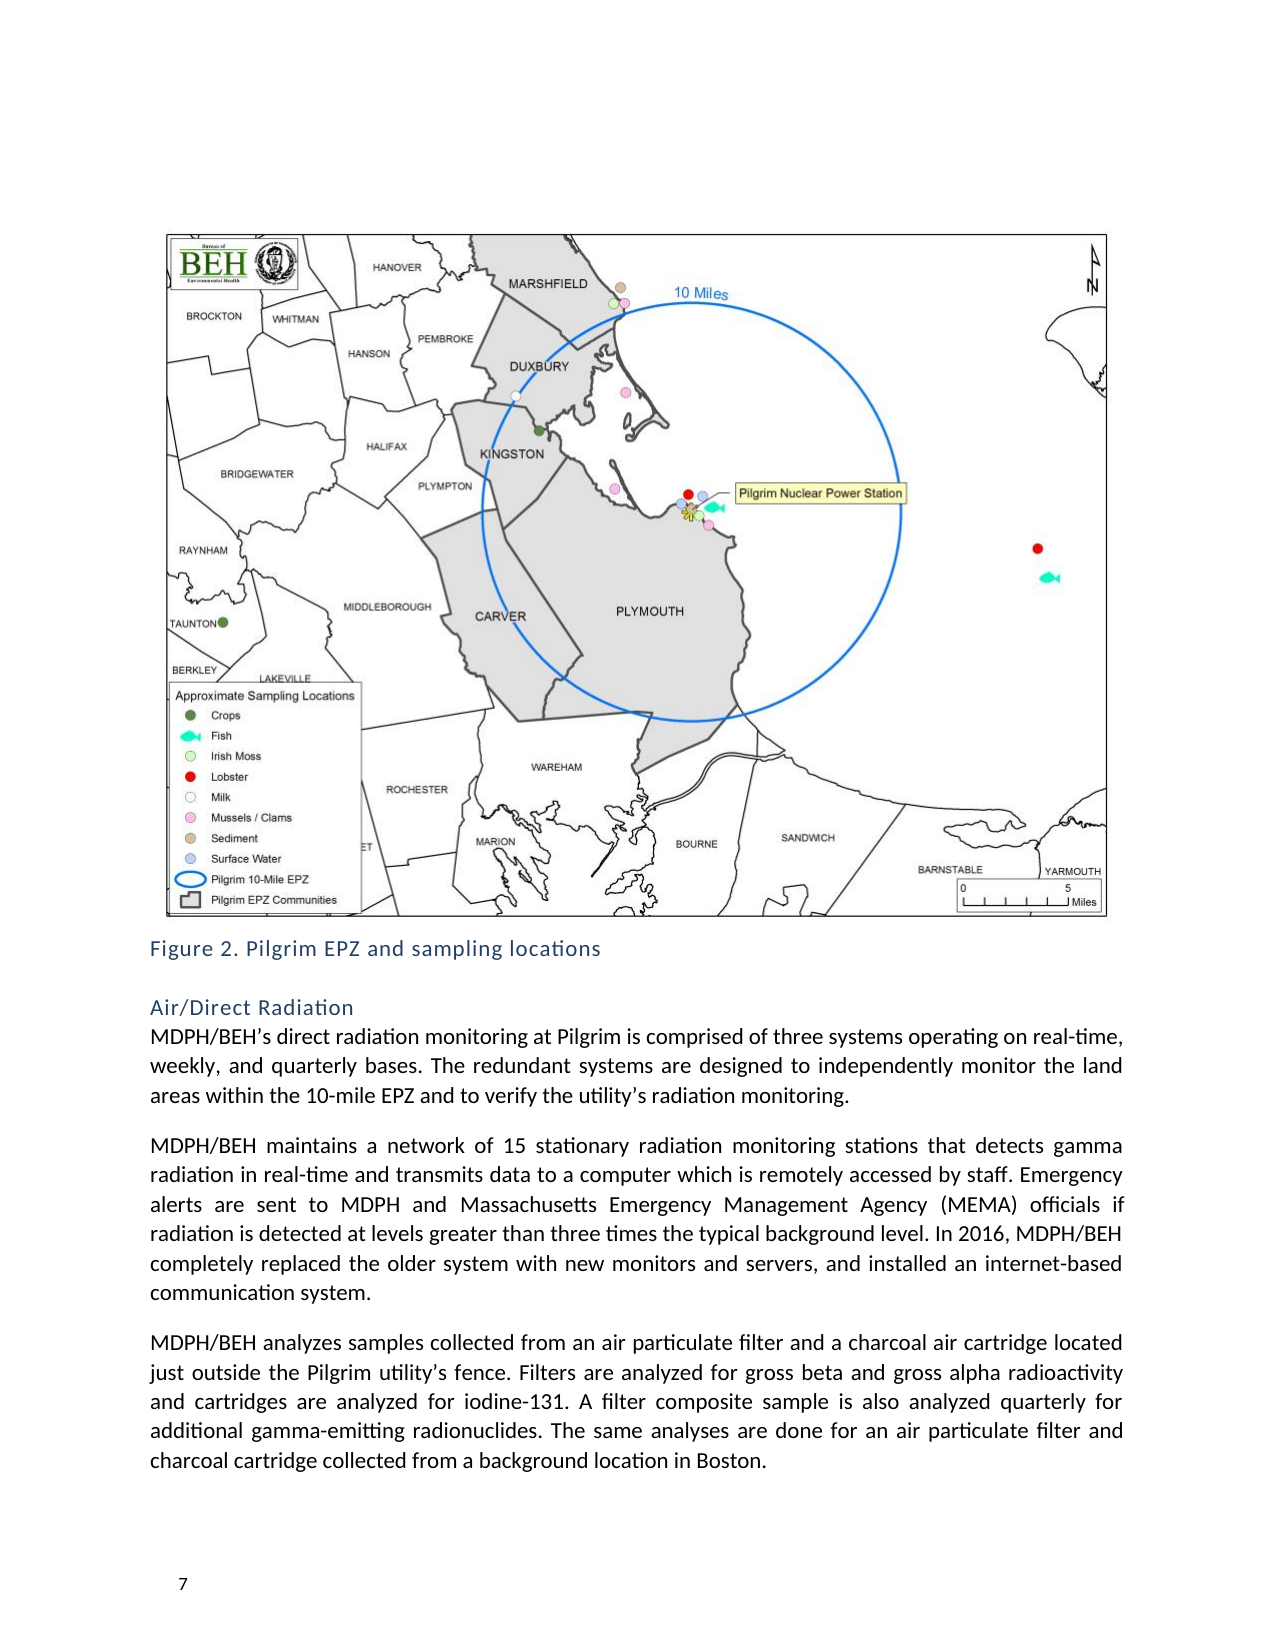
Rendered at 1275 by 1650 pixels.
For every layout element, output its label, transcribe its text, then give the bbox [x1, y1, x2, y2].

text MDPH/BEH maintains a network of 15 stationary radiation monitoring stations that detects gamma radiation in real-time and transmits data to a computer which is remotely accessed by staff. Emergency alerts are sent to MDPH and Massachusetts Emergency Management Agency (MEMA) officials if radiation is detected at levels greater than three times the typical background level. In 2016, MDPH/BEH completely replaced the older system with new monitors and servers, and installed an internet-based communication system. [150, 1131, 1125, 1306]
text MDPH/BEH’s direct radiation monitoring at Pilgrim is comprised of three systems operating on real-time, weekly, and quarterly bases. The redundant systems are designed to independently monitor the land areas within the 10-mile EPZ and to verify the utility’s radiation monitoring. [150, 1022, 1125, 1109]
text MDPH/BEH analyzes samples collected from an air particulate filter and a charcoal air cartridge located just outside the Pilgrim utility’s fence. Filters are analyzed for gross beta and gross alpha radioactivity and cartridges are analyzed for iodine-131. A filter composite sample is also analyzed quarterly for additional gamma-emitting radionuclides. The same analyses are done for an air particulate filter and charcoal cartridge collected from a background location in Boston. [150, 1328, 1125, 1474]
subtitle Figure 2. Pilgrim EPZ and sampling locations [150, 934, 1125, 962]
picture [150, 179, 1125, 933]
subtitle Air/Direct Radiation [150, 993, 1125, 1021]
